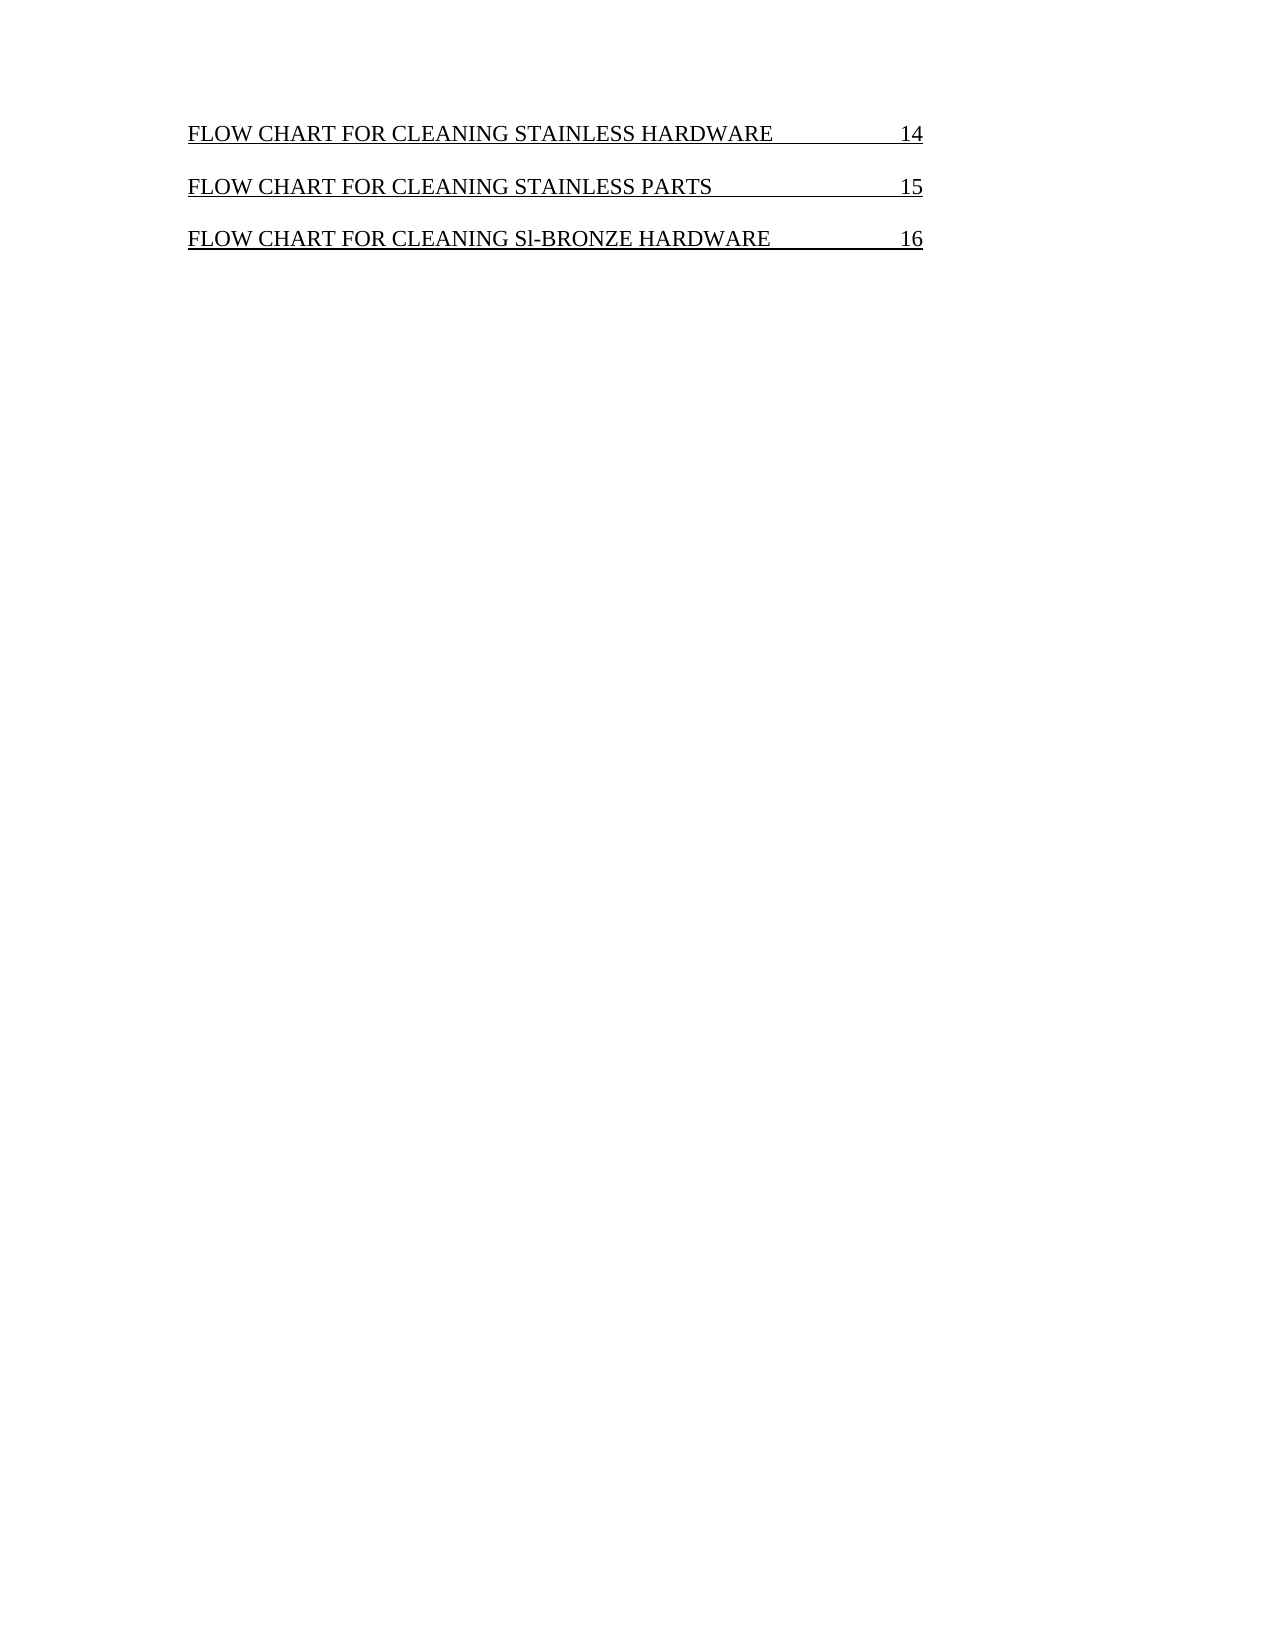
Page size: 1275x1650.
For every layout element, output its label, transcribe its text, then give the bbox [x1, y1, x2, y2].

text FLOW CHART FOR CLEANING Sl-BRONZE HARDWARE 16 [187, 225, 1125, 252]
text FLOW CHART FOR CLEANING STAINLESS PARTS 15 [187, 173, 1125, 199]
text FLOW CHART FOR CLEANING STAINLESS HARDWARE 14 [187, 120, 1125, 146]
